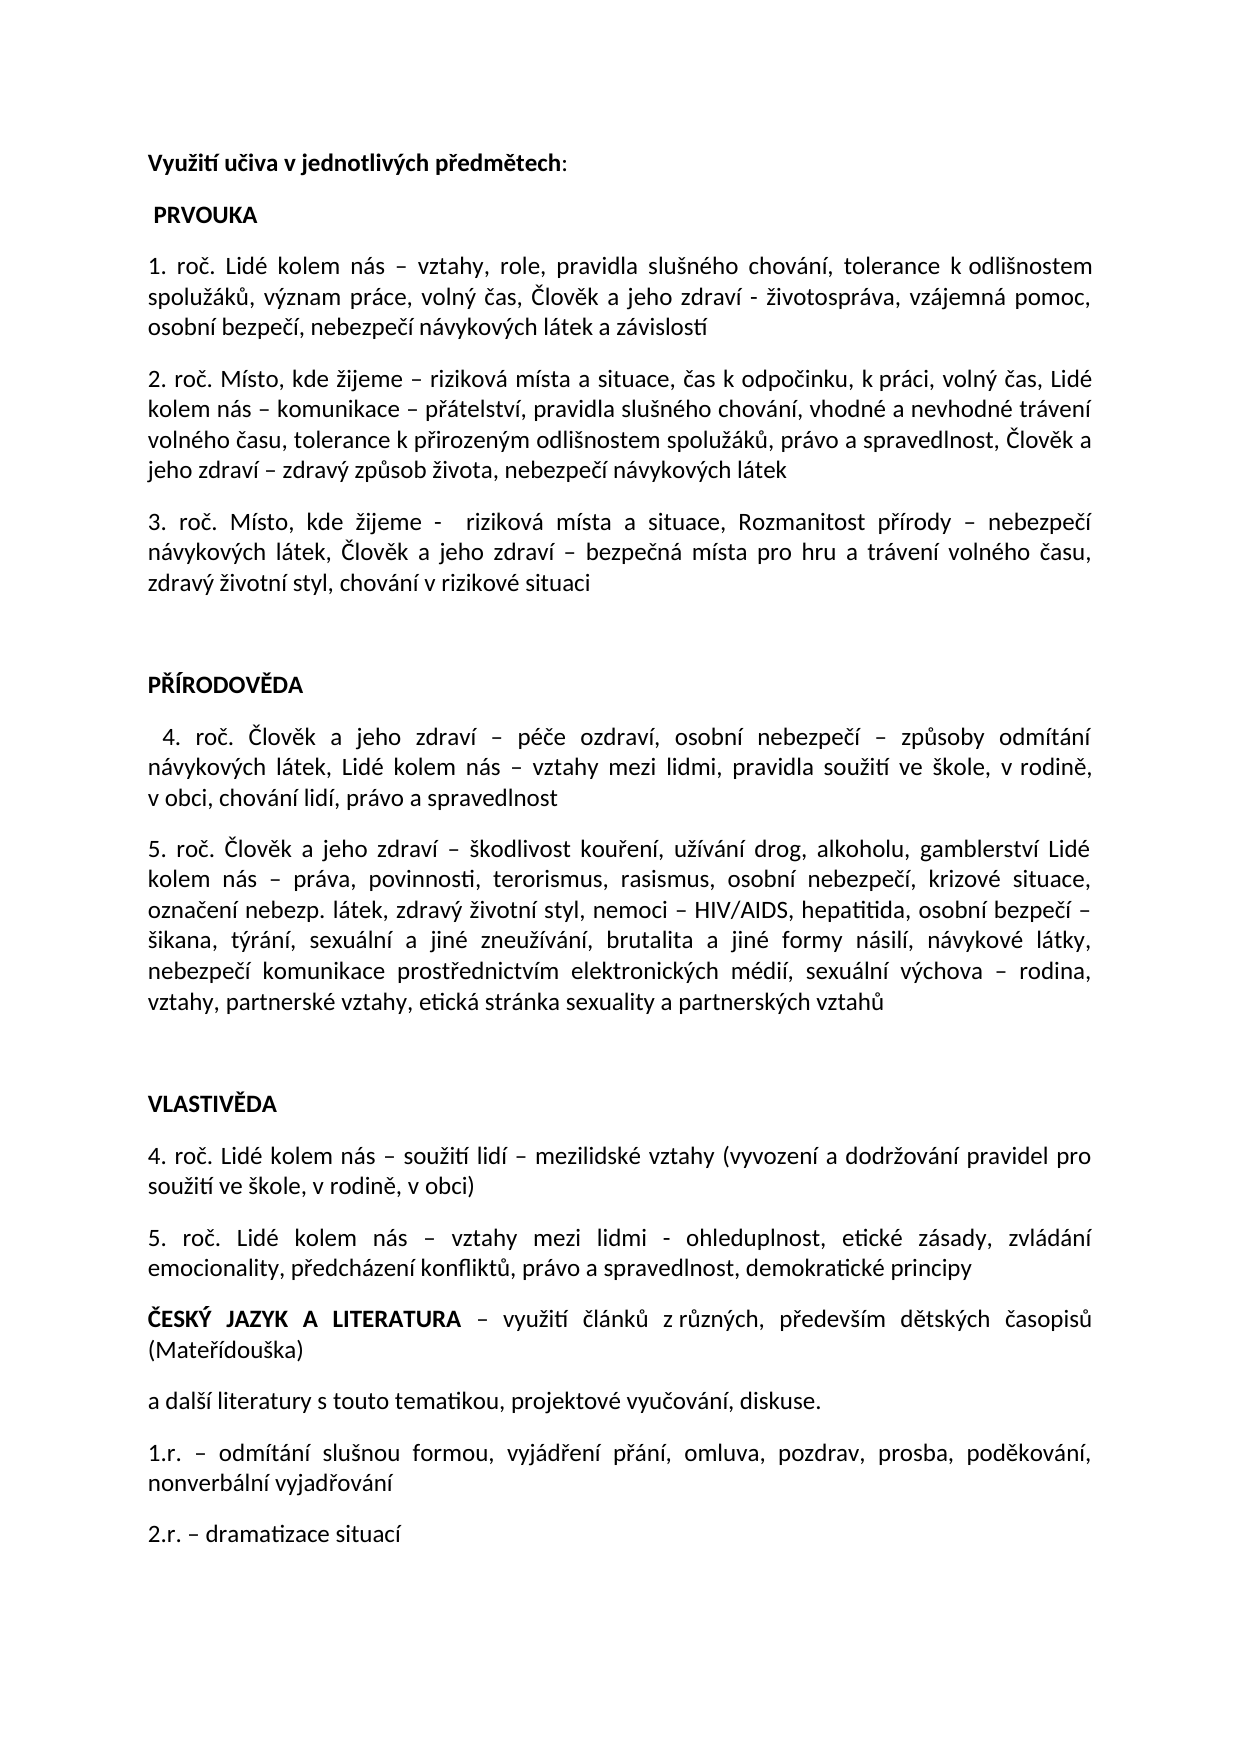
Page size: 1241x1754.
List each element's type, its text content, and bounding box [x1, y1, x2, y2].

text PŘÍRODOVĚDA [148, 669, 1093, 700]
text Využití učiva v jednotlivých předmětech: [148, 148, 1093, 178]
text a další literatury s touto tematikou, projektové vyučování, diskuse. [148, 1385, 1093, 1416]
text 5. roč. Člověk a jeho zdraví – škodlivost kouření, užívání drog, alkoholu, gamblerství Lidé kolem nás – práva, povinnosti, terorismus, rasismus, osobní nebezpečí, krizové situace, označení nebezp. látek, zdravý životní styl, nemoci – HIV/AIDS, hepatitida, osobní bezpečí – šikana, týrání, sexuální a jiné zneužívání, brutalita a jiné formy násilí, návykové látky, nebezpečí komunikace prostřednictvím elektronických médií, sexuální výchova – rodina, vztahy, partnerské vztahy, etická stránka sexuality a partnerských vztahů [148, 833, 1093, 1016]
text 1.r. – odmítání slušnou formou, vyjádření přání, omluva, pozdrav, prosba, poděkování, nonverbální vyjadřování [148, 1437, 1093, 1498]
text 4. roč. Lidé kolem nás – soužití lidí – mezilidské vztahy (vyvození a dodržování pravidel pro soužití ve škole, v rodině, v obci) [148, 1140, 1093, 1201]
text 2. roč. Místo, kde žijeme – riziková místa a situace, čas k odpočinku, k práci, volný čas, Lidé kolem nás – komunikace – přátelství, pravidla slušného chování, vhodné a nevhodné trávení volného času, tolerance k přirozeným odlišnostem spolužáků, právo a spravedlnost, Člověk a jeho zdraví – zdravý způsob života, nebezpečí návykových látek [148, 363, 1093, 485]
text ČESKÝ JAZYK A LITERATURA – využití článků z různých, především dětských časopisů (Mateřídouška) [148, 1303, 1093, 1364]
text 2.r. – dramatizace situací [148, 1519, 1093, 1549]
text VLASTIVĚDA [148, 1088, 1093, 1119]
text 5. roč. Lidé kolem nás – vztahy mezi lidmi - ohleduplnost, etické zásady, zvládání emocionality, předcházení konfliktů, právo a spravedlnost, demokratické principy [148, 1222, 1093, 1283]
text 3. roč. Místo, kde žijeme - riziková místa a situace, Rozmanitost přírody – nebezpečí návykových látek, Člověk a jeho zdraví – bezpečná místa pro hru a trávení volného času, zdravý životní styl, chování v rizikové situaci [148, 506, 1093, 597]
text PRVOUKA [148, 199, 1093, 229]
text 4. roč. Člověk a jeho zdraví – péče ozdraví, osobní nebezpečí – způsoby odmítání návykových látek, Lidé kolem nás – vztahy mezi lidmi, pravidla soužití ve škole, v rodině, v obci, chování lidí, právo a spravedlnost [148, 721, 1093, 812]
text 1. roč. Lidé kolem nás – vztahy, role, pravidla slušného chování, tolerance k odlišnostem spolužáků, význam práce, volný čas, Člověk a jeho zdraví - životospráva, vzájemná pomoc, osobní bezpečí, nebezpečí návykových látek a závislostí [148, 250, 1093, 342]
